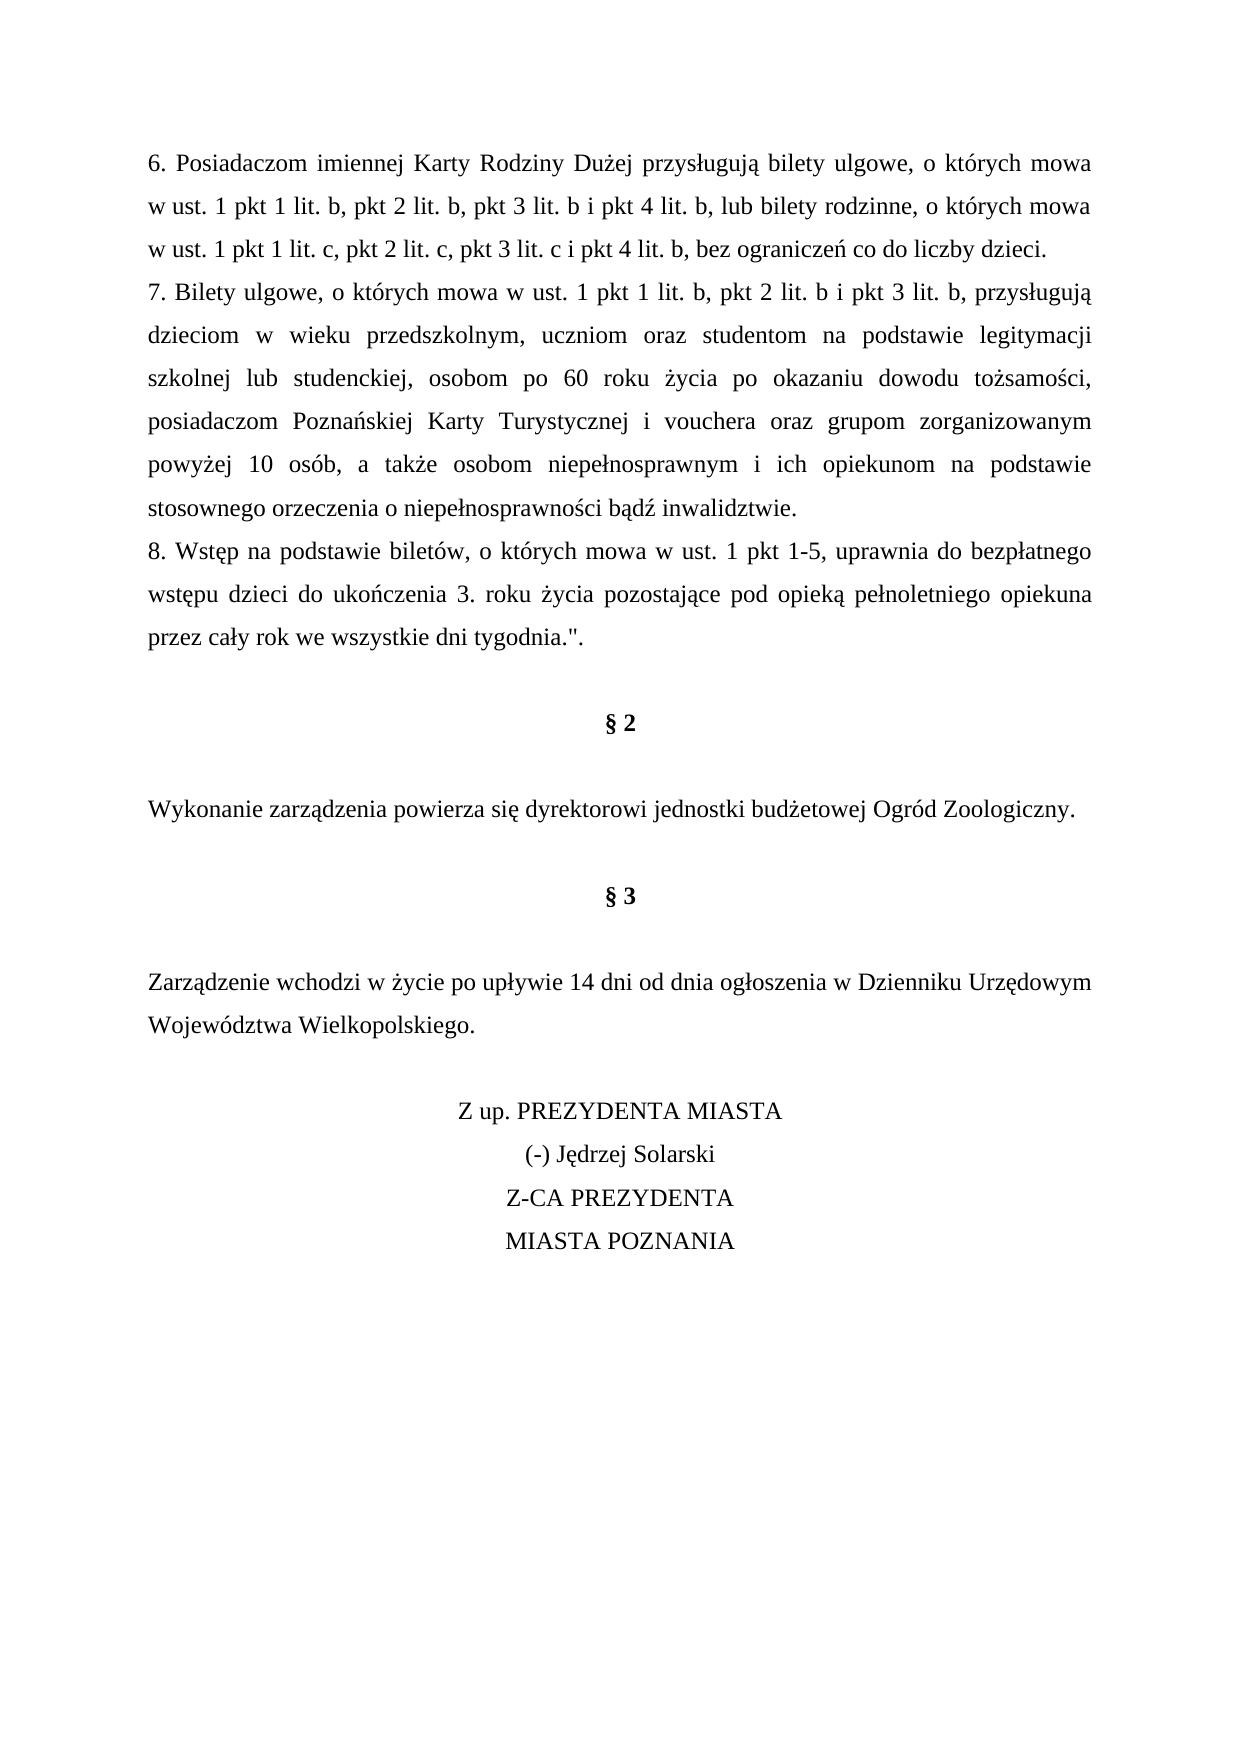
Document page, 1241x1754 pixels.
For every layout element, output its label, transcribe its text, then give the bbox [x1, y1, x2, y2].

text § 2 [148, 708, 1093, 737]
text 7. Bilety ulgowe, o których mowa w ust. 1 pkt 1 lit. b, pkt 2 lit. b i pkt 3 lit. b, przysługują dzieciom w wieku przedszkolnym, uczniom oraz studentom na podstawie legitymacji szkolnej lub studenckiej, osobom po 60 roku życia po okazaniu dowodu tożsamości, posiadaczom Poznańskiej Karty Turystycznej i vouchera oraz grupom zorganizowanym powyżej 10 osób, a także osobom niepełnosprawnym i ich opiekunom na podstawie stosownego orzeczenia o niepełnosprawności bądź inwalidztwie. [148, 277, 1093, 521]
text Z-CA PREZYDENTA [148, 1183, 1093, 1211]
text Zarządzenie wchodzi w życie po upływie 14 dni od dnia ogłoszenia w Dzienniku Urzędowym Województwa Wielkopolskiego. [148, 967, 1093, 1039]
text MIASTA POZNANIA [148, 1226, 1093, 1254]
text Z up. PREZYDENTA MIASTA [148, 1096, 1093, 1125]
text 6. Posiadaczom imiennej Karty Rodziny Dużej przysługują bilety ulgowe, o których mowa w ust. 1 pkt 1 lit. b, pkt 2 lit. b, pkt 3 lit. b i pkt 4 lit. b, lub bilety rodzinne, o których mowa w ust. 1 pkt 1 lit. c, pkt 2 lit. c, pkt 3 lit. c i pkt 4 lit. b, bez ograniczeń co do liczby dzieci. [148, 148, 1093, 263]
text 8. Wstęp na podstawie biletów, o których mowa w ust. 1 pkt 1-5, uprawnia do bezpłatnego wstępu dzieci do ukończenia 3. roku życia pozostające pod opieką pełnoletniego opiekuna przez cały rok we wszystkie dni tygodnia.". [148, 536, 1093, 651]
text Wykonanie zarządzenia powierza się dyrektorowi jednostki budżetowej Ogród Zoologiczny. [148, 794, 1093, 823]
text (-) Jędrzej Solarski [148, 1139, 1093, 1168]
text § 3 [148, 881, 1093, 909]
